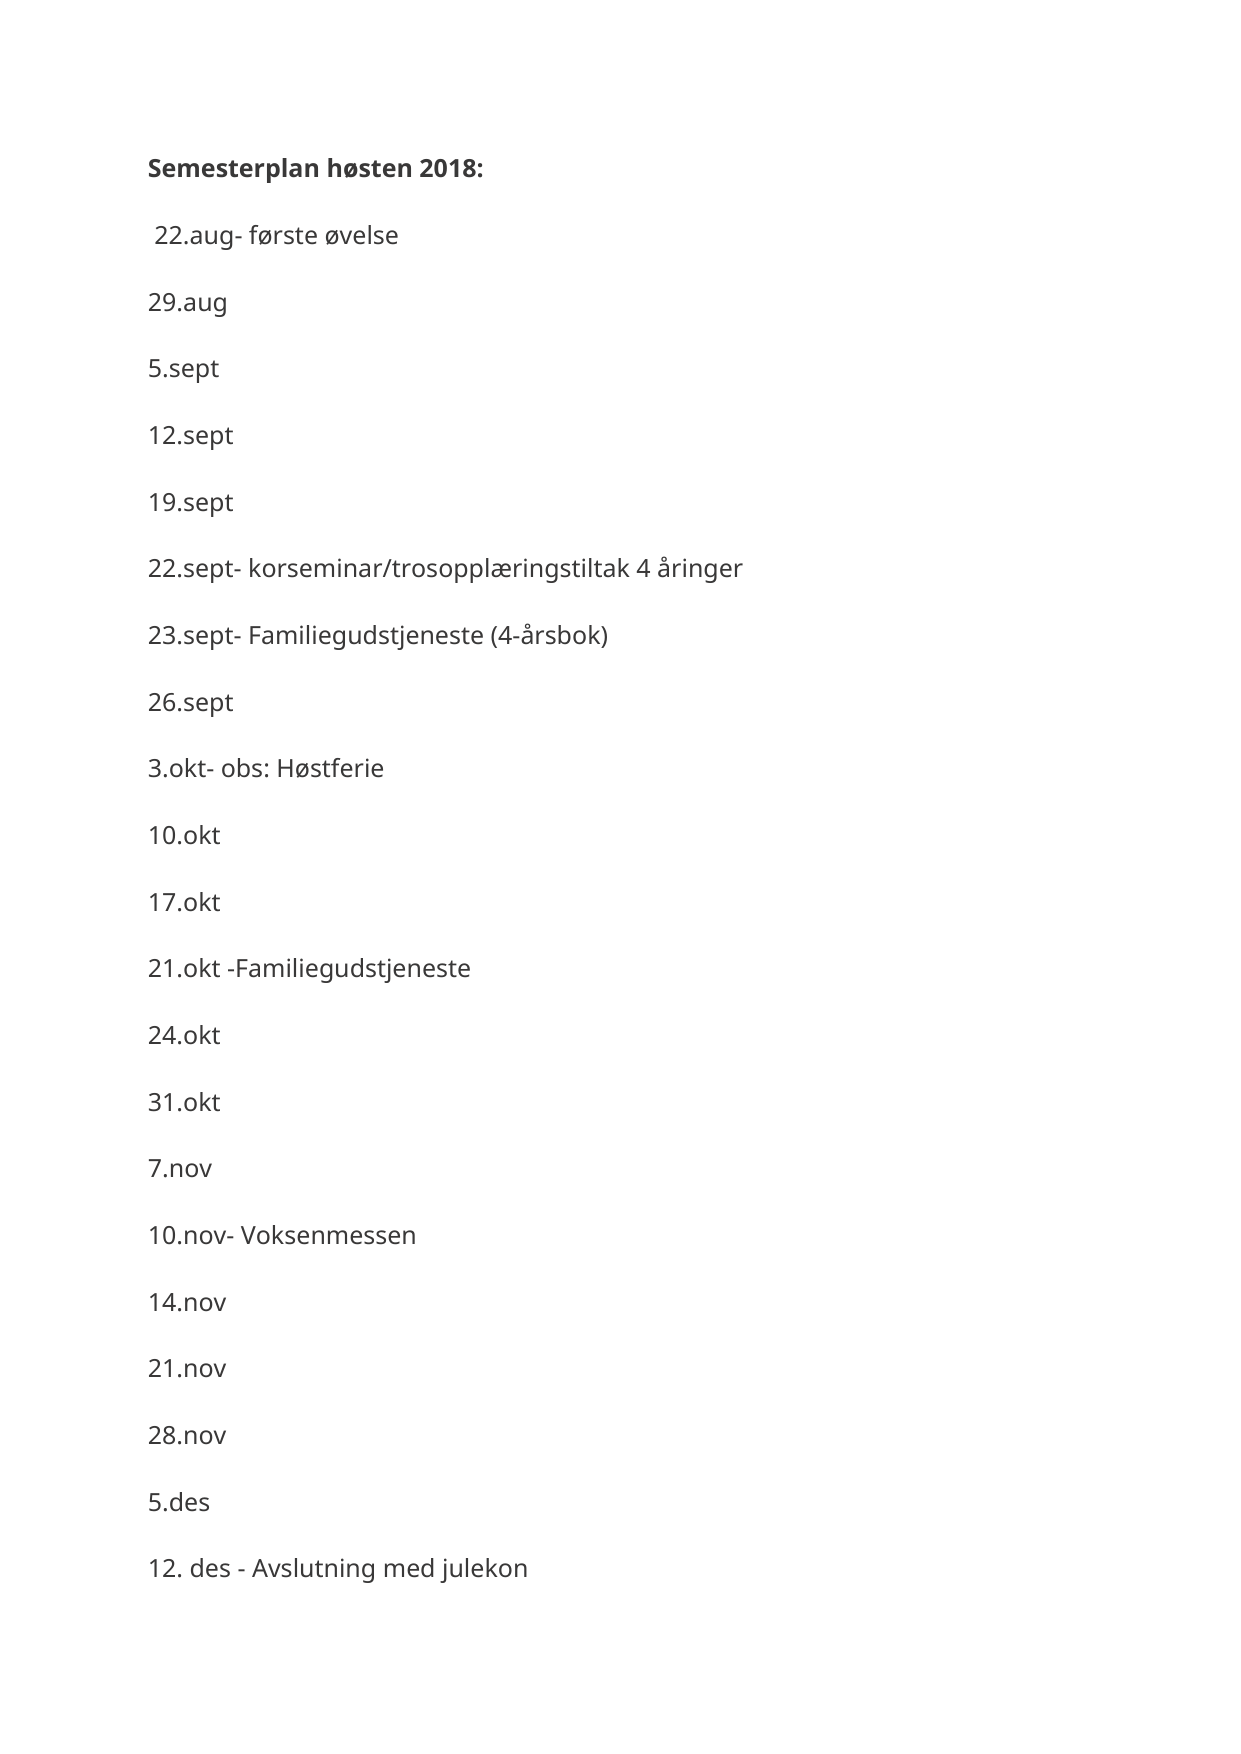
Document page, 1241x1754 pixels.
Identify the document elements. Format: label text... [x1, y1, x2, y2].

text 21.nov [148, 1348, 1093, 1385]
text 10.okt [148, 814, 1093, 852]
text 14.nov [148, 1281, 1093, 1318]
text 5.des [148, 1481, 1093, 1518]
text 29.aug [148, 281, 1093, 318]
text 24.okt [148, 1014, 1093, 1052]
text 3.okt- obs: Høstferie [148, 748, 1093, 785]
text 10.nov- Voksenmessen [148, 1214, 1093, 1252]
text 19.sept [148, 481, 1093, 518]
text 7.nov [148, 1148, 1093, 1185]
text 5.sept [148, 348, 1093, 385]
text 12.sept [148, 414, 1093, 452]
text 31.okt [148, 1081, 1093, 1118]
text 22.aug- første øvelse [148, 214, 1093, 252]
text 21.okt -Familiegudstjeneste [148, 948, 1093, 985]
text 12. des - Avslutning med julekon [148, 1548, 1093, 1585]
text Semesterplan høsten 2018: [148, 148, 1093, 185]
text 23.sept- Familiegudstjeneste (4-årsbok) [148, 614, 1093, 652]
text 28.nov [148, 1414, 1093, 1452]
text 22.sept- korseminar/trosopplæringstiltak 4 åringer [148, 548, 1093, 585]
text 26.sept [148, 681, 1093, 718]
text 17.okt [148, 881, 1093, 918]
